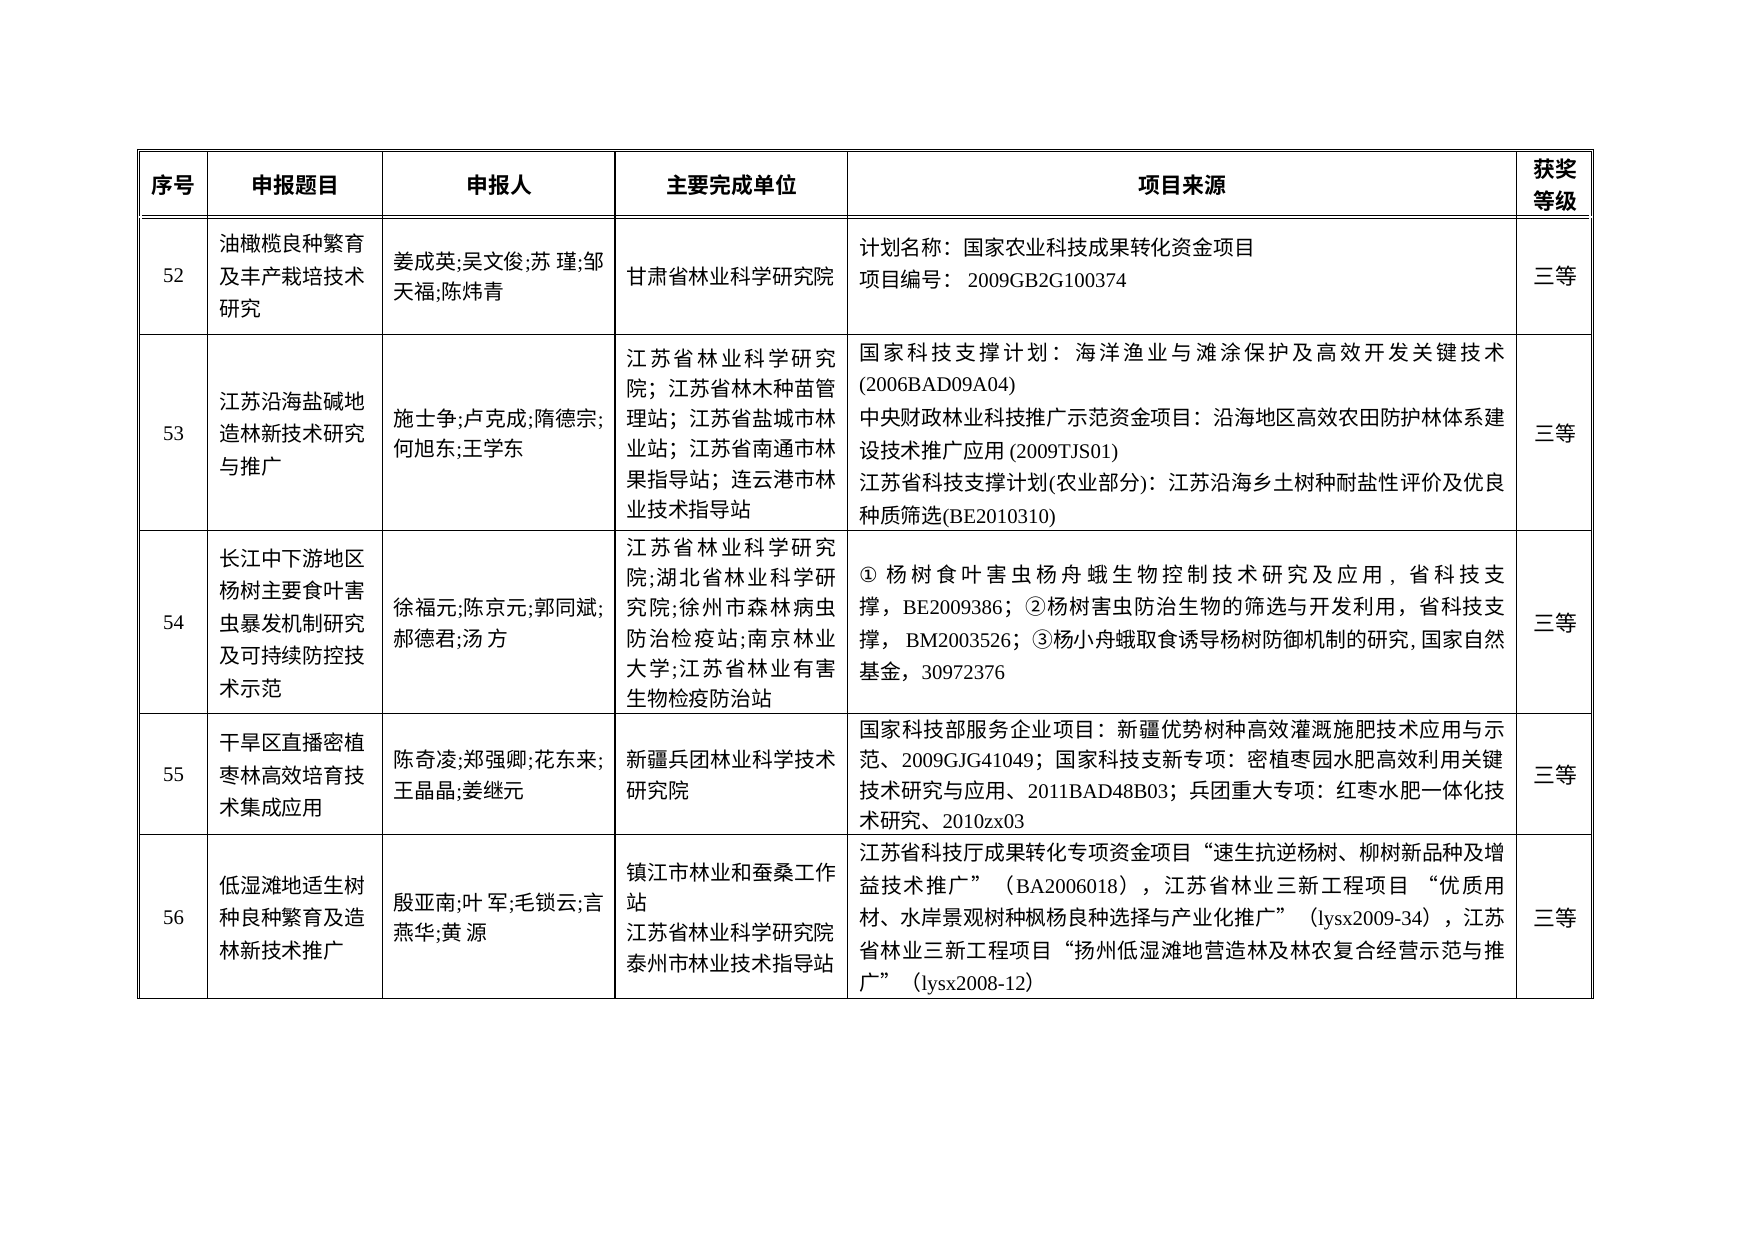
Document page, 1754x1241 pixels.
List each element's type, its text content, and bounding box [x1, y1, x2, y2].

table_cell 国家科技支撑计划：海洋渔业与滩涂保护及高效开发关键技术(2006BAD09A04) 中央财政林业科技推广示范资金项目：沿海地区高效农田防护林体系建设技术推广应用 (2009TJS01) 江苏省科技支撑计划(农业部分)：江苏沿海乡土树种耐盐性评价及优良种质筛选(BE2010310) [848, 335, 1516, 530]
table_cell 陈奇凌;郑强卿;花东来;王晶晶;姜继元 [383, 714, 614, 834]
table_cell 三等 [1517, 531, 1591, 712]
table_cell 53 [140, 335, 207, 530]
table_cell 殷亚南;叶 军;毛锁云;言燕华;黄 源 [383, 835, 614, 998]
table_header 序号 [140, 152, 207, 215]
table_cell 施士争;卢克成;隋德宗;何旭东;王学东 [383, 335, 614, 530]
table_cell 计划名称：国家农业科技成果转化资金项目 项目编号： 2009GB2G100374 [848, 219, 1516, 334]
table_cell 甘肃省林业科学研究院 [616, 219, 847, 334]
table_cell 54 [140, 531, 207, 712]
table_cell 徐福元;陈京元;郭同斌;郝德君;汤 方 [383, 531, 614, 712]
table_header 申报人 [383, 152, 614, 215]
table_cell 56 [140, 835, 207, 998]
table_cell 镇江市林业和蚕桑工作站 江苏省林业科学研究院 泰州市林业技术指导站 [616, 835, 847, 998]
table_header 申报题目 [208, 152, 382, 215]
table_cell 国家科技部服务企业项目：新疆优势树种高效灌溉施肥技术应用与示范、2009GJG41049；国家科技支新专项：密植枣园水肥高效利用关键技术研究与应用、2011BAD48B03；兵团重大专项：红枣水肥一体化技术研究、2010zx03 [848, 714, 1516, 834]
table_cell 油橄榄良种繁育及丰产栽培技术研究 [208, 219, 382, 334]
table_cell 55 [140, 714, 207, 834]
table_cell 干旱区直播密植枣林高效培育技术集成应用 [208, 714, 382, 834]
table_cell ①杨树食叶害虫杨舟蛾生物控制技术研究及应用, 省科技支撑，BE2009386；②杨树害虫防治生物的筛选与开发利用，省科技支撑， BM2003526；③杨小舟蛾取食诱导杨树防御机制的研究, 国家自然基金，30972376 [848, 531, 1516, 712]
table_header 项目来源 [848, 152, 1516, 215]
table_cell 52 [139, 215, 207, 334]
table_header 获奖等级 [1517, 152, 1591, 215]
table_cell 新疆兵团林业科学技术研究院 [616, 714, 847, 834]
table_cell 低湿滩地适生树种良种繁育及造林新技术推广 [208, 835, 382, 998]
table_cell 江苏沿海盐碱地造林新技术研究与推广 [208, 335, 382, 530]
table_cell 姜成英;吴文俊;苏 瑾;邹天福;陈炜青 [383, 219, 614, 334]
table_cell 长江中下游地区杨树主要食叶害虫暴发机制研究及可持续防控技术示范 [208, 531, 382, 712]
table_cell 江苏省林业科学研究院;湖北省林业科学研究院;徐州市森林病虫防治检疫站;南京林业大学;江苏省林业有害生物检疫防治站 [616, 531, 847, 712]
table_cell 江苏省科技厅成果转化专项资金项目“速生抗逆杨树、柳树新品种及增益技术推广”（BA2006018），江苏省林业三新工程项目 “优质用材、水岸景观树种枫杨良种选择与产业化推广”（lysx2009-34），江苏省林业三新工程项目“扬州低湿滩地营造林及林农复合经营示范与推广”（lysx2008-12） [848, 835, 1516, 998]
table_cell 三等 [1517, 215, 1593, 334]
table_cell 江苏省林业科学研究院；江苏省林木种苗管理站；江苏省盐城市林业站；江苏省南通市林果指导站；连云港市林业技术指导站 [616, 335, 847, 530]
table_cell 三等 [1517, 335, 1591, 530]
table_cell 三等 [1517, 835, 1591, 998]
table_cell 三等 [1517, 714, 1591, 834]
table_header 主要完成单位 [616, 152, 847, 215]
